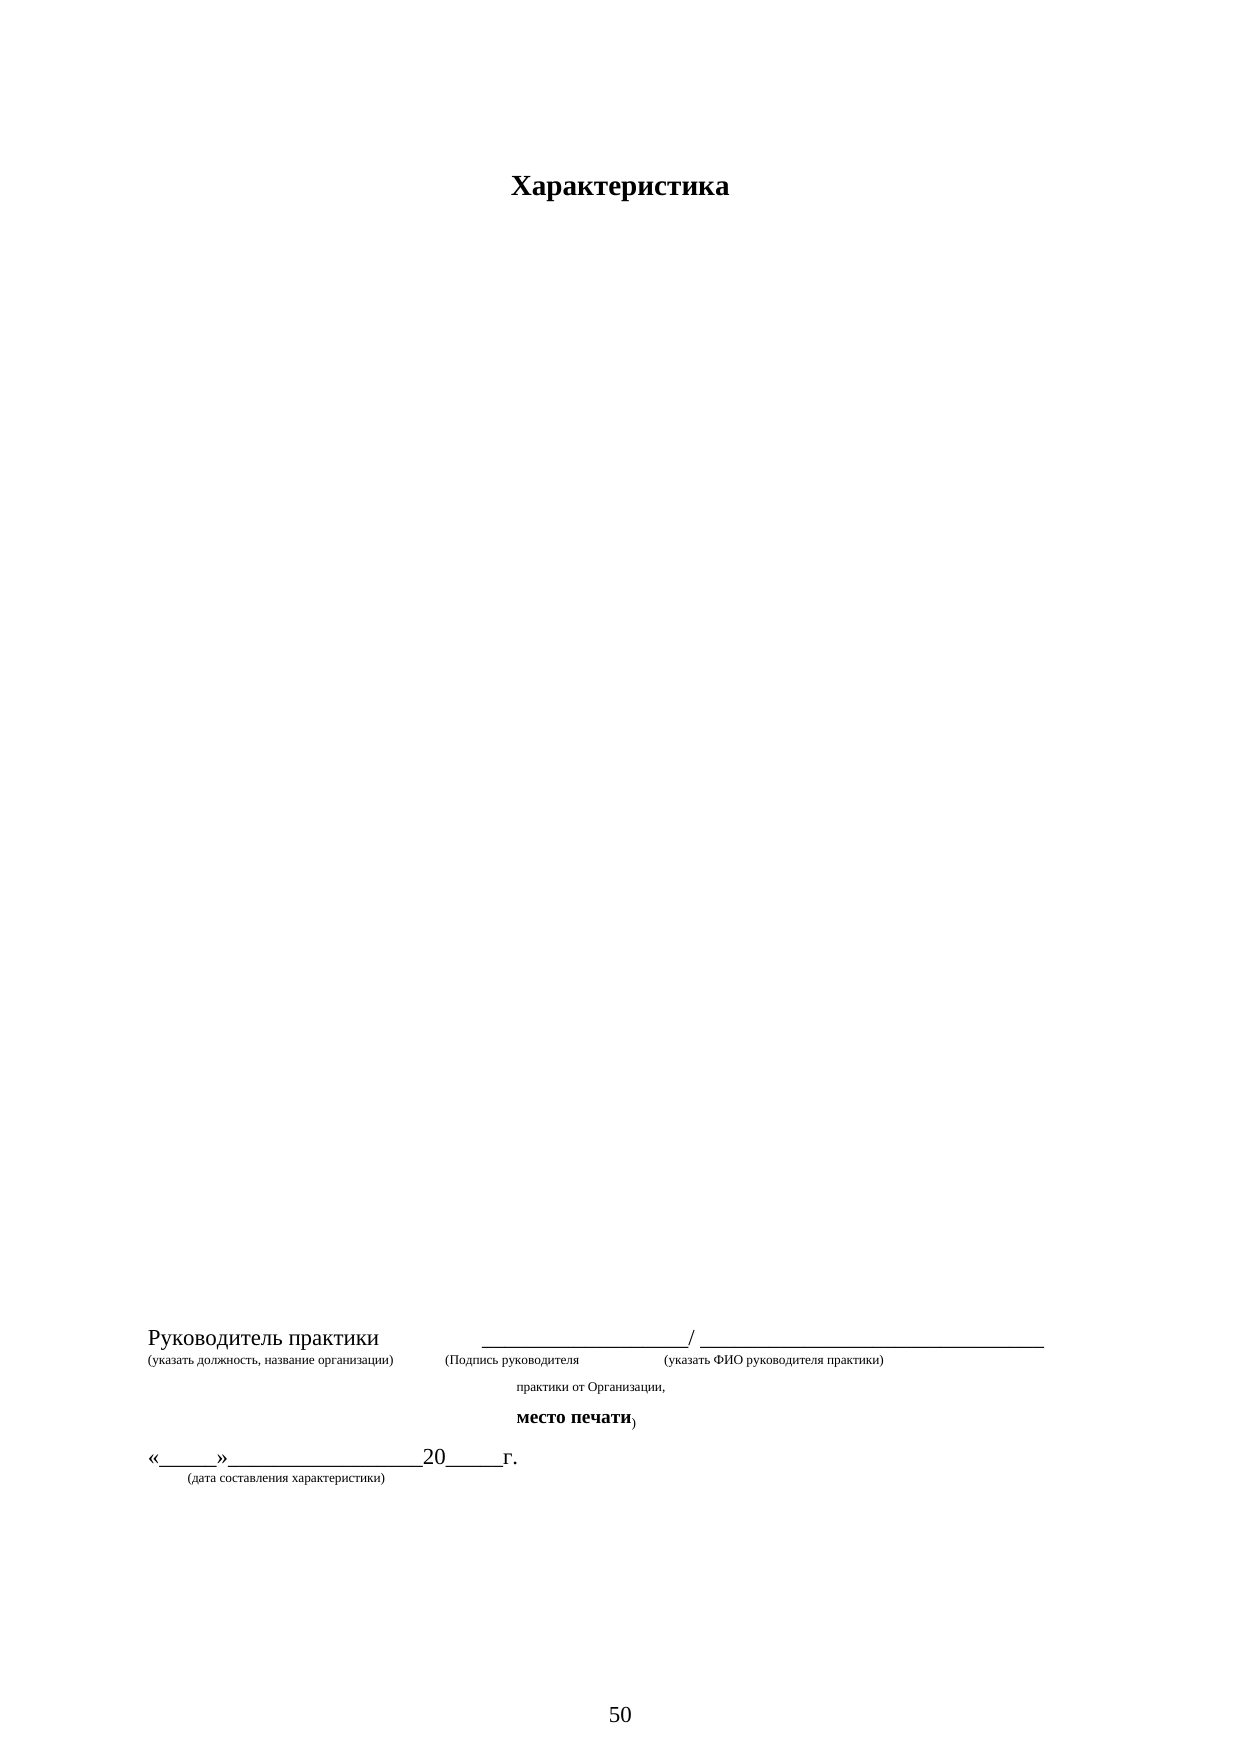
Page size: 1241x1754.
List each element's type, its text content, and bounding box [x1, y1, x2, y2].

text место печати) [443, 1405, 1092, 1443]
text практики от Организации, [443, 1379, 1092, 1405]
text Руководитель практики __________________/ ______________________________ [148, 1324, 1092, 1350]
text Характеристика [148, 168, 1092, 202]
text (указать должность, название организации) (Подпись руководителя (указать ФИО руководителя практики) [148, 1352, 1092, 1379]
text (дата составления характеристики) [148, 1470, 1092, 1496]
text «_____»_________________20_____г. [148, 1443, 1092, 1470]
